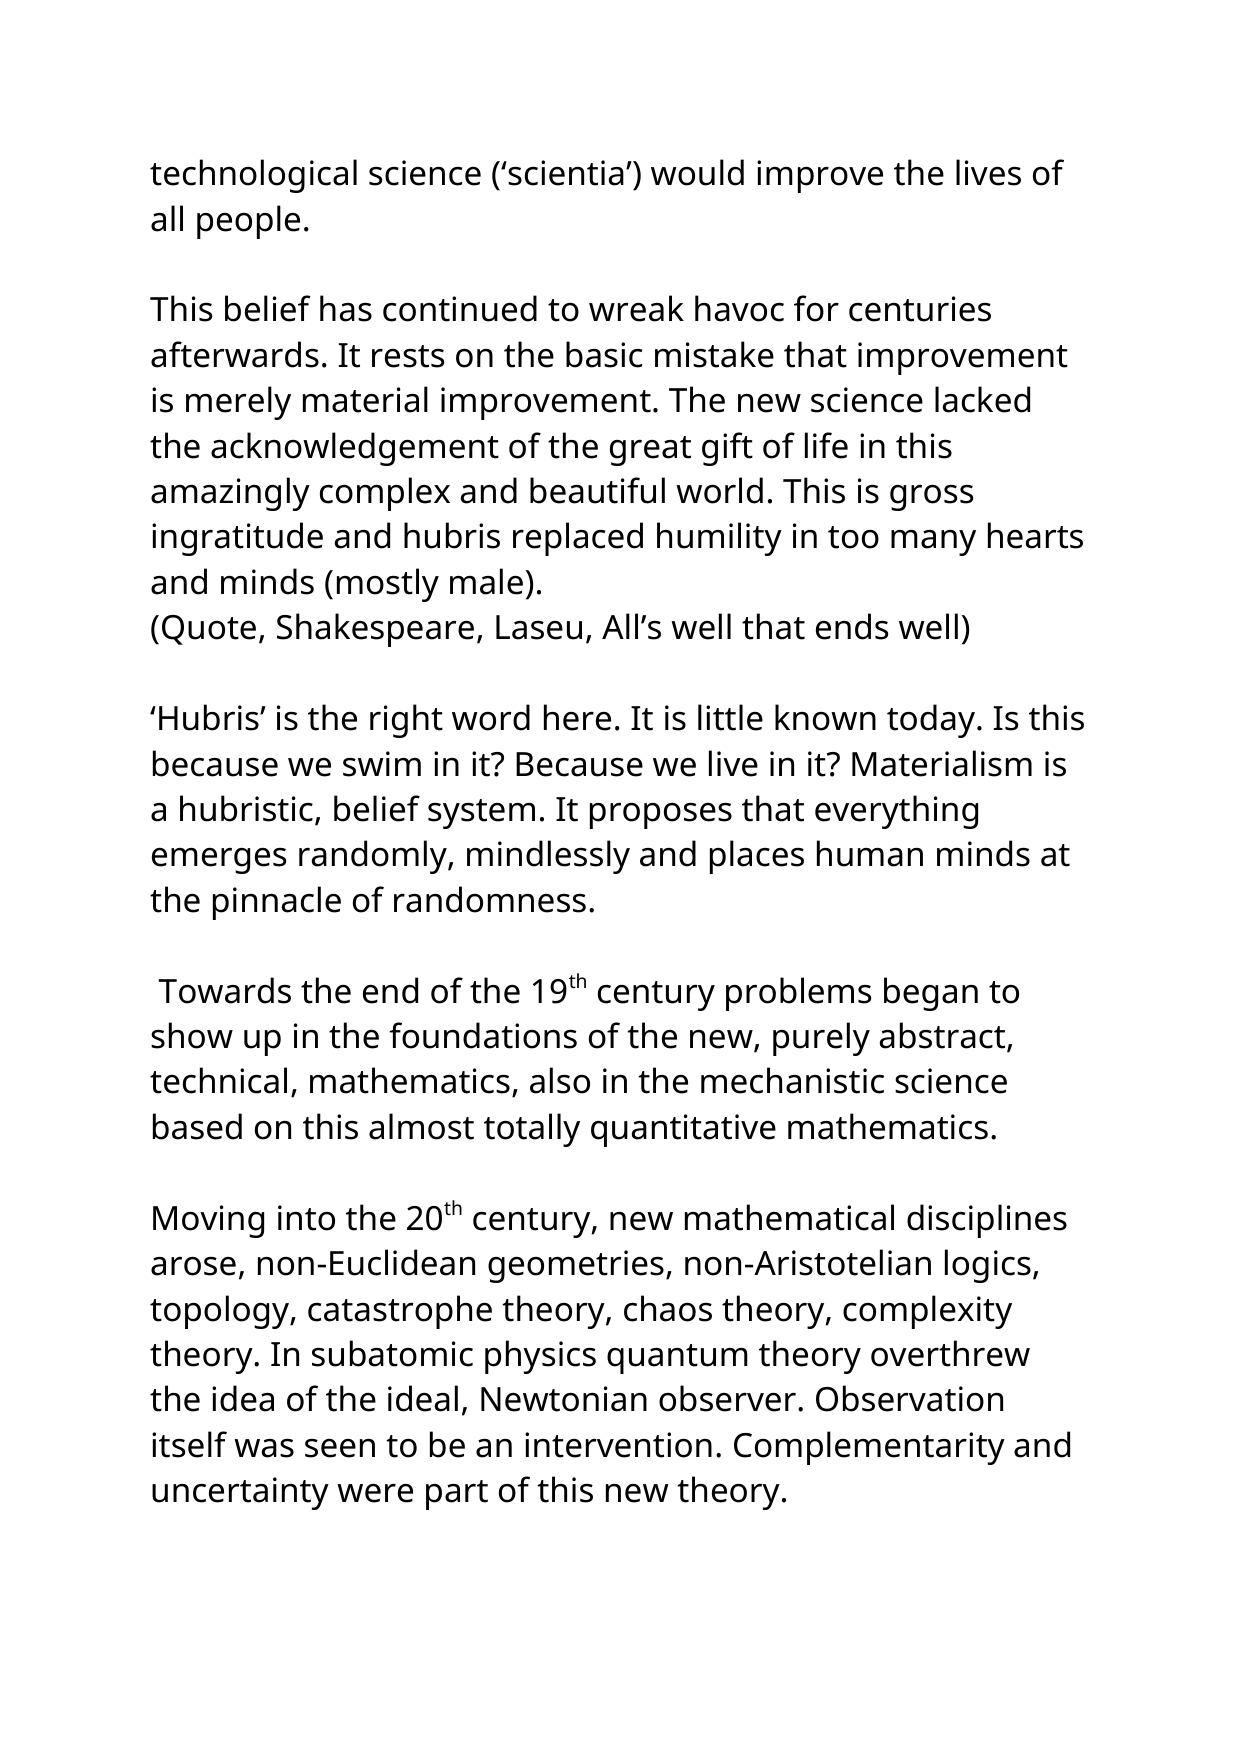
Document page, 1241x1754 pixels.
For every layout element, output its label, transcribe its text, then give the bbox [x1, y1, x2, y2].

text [150, 150, 1090, 241]
text ‘Hubris’ is the right word here. It is little known today. Is this because we swim in it? Because we live in it? Materialism is a hubristic, belief system. It proposes that everything emerges randomly, mindlessly and places human minds at the pinnacle of randomness. [150, 695, 1090, 922]
text (Quote, Shakespeare, Laseu, All’s well that ends well) [150, 604, 1090, 649]
text Moving into the 20th century, new mathematical disciplines arose, non-Euclidean geometries, non-Aristotelian logics, topology, catastrophe theory, chaos theory, complexity theory. In subatomic physics quantum theory overthrew the idea of the ideal, Newtonian observer. Observation itself was seen to be an intervention. Complementarity and uncertainty were part of this new theory. [150, 1194, 1090, 1512]
text Towards the end of the 19th century problems began to show up in the foundations of the new, purely abstract, technical, mathematics, also in the mechanistic science based on this almost totally quantitative mathematics. [150, 967, 1090, 1149]
text This belief has continued to wreak havoc for centuries afterwards. It rests on the basic mistake that improvement is merely material improvement. The new science lacked the acknowledgement of the great gift of life in this amazingly complex and beautiful world. This is gross ingratitude and hubris replaced humility in too many hearts and minds (mostly male). [150, 286, 1090, 604]
